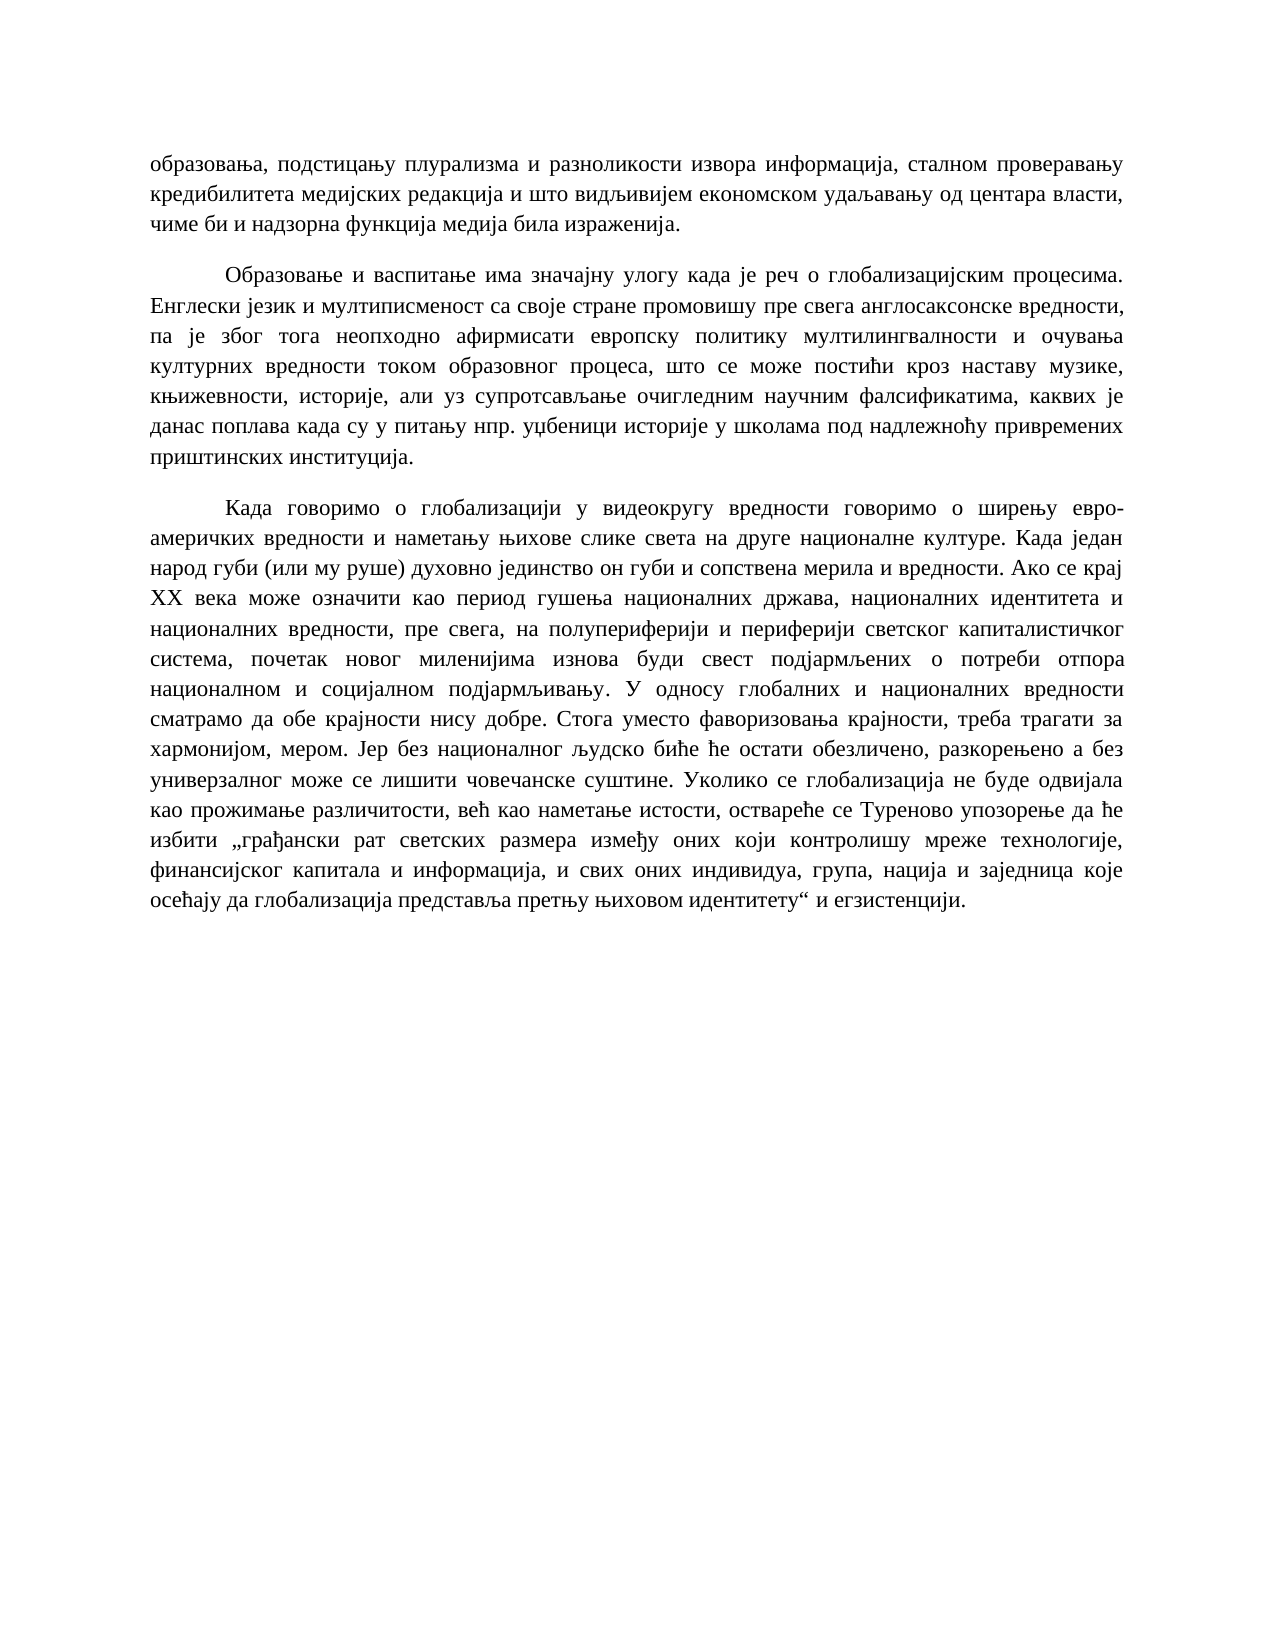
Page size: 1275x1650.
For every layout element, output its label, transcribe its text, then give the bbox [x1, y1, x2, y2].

text Када говоримо о глобализацији у видеокругу вредности говоримо о ширењу евро-америчких вредности и наметању њихове слике света на друге националне културе. Када један народ губи (или му руше) духовно јединство он губи и сопствена мерила и вредности. Ако се крај ХХ века може означити као период гушења националних држава, националних идентитета и националних вредности, пре свега, на полупериферији и периферији светског капиталистичког система, почетак новог миленијима изнова буди свест подјармљених о потреби отпора националном и социјалном подјармљивању. У односу глобалних и националних вредности сматрамо да обе крајности нису добре. Стога уместо фаворизовања крајности, треба трагати за хармонијом, мером. Јер без националног људско биће ће остати обезличено, разкорењено а без универзалног може се лишити човечанске суштине. Уколико се глобализација не буде одвијала као прожимање различитости, већ као наметање истости, оствареће се Туреново упозорење да ће избити „грађански рат светских размера између оних који контролишу мреже технологије, финансијског капитала и информација, и свих оних индивидуа, група, нација и заједница које осећају да глобализација представља претњу њиховом идентитету“ и егзистенцији. [150, 494, 1125, 913]
text Образовање и васпитање има значајну улогу када је реч о глобализацијским процесима. Енглески језик и мултиписменост са своје стране промовишу пре свега англосаксонске вредности, па је због тога неопходно афирмисати европску политику мултилингвалности и очувања културних вредности током образовног процеса, што се може постићи кроз наставу музике, књижевности, историје, али уз супротсављање очигледним научним фалсификатима, каквих је данас поплава када су у питању нпр. уџбеници историје у школама под надлежноћу привремених приштинских институција. [150, 261, 1125, 469]
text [150, 150, 1125, 237]
